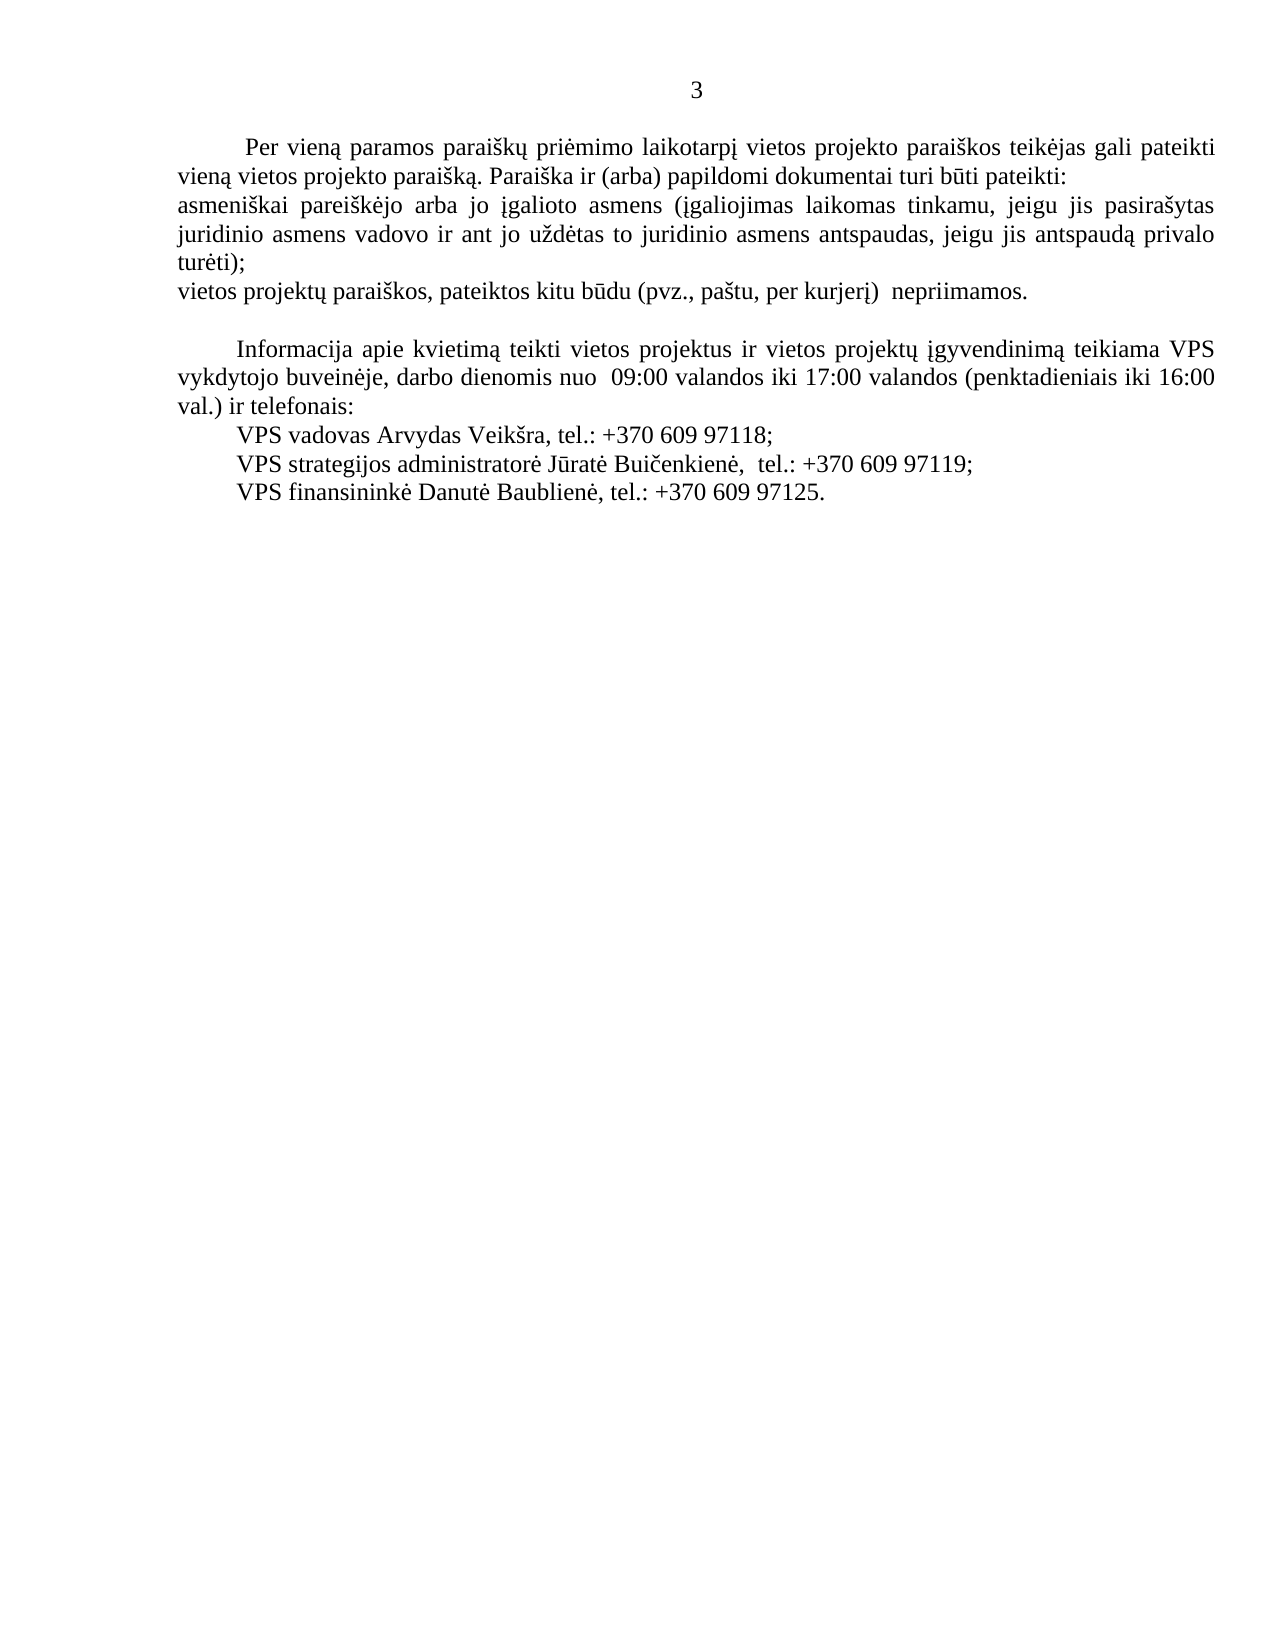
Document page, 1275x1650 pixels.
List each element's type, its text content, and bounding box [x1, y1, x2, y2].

text Informacija apie kvietimą teikti vietos projektus ir vietos projektų įgyvendinimą teikiama VPS vykdytojo buveinėje, darbo dienomis nuo 09:00 valandos iki 17:00 valandos (penktadieniais iki 16:00 val.) ir telefonais: [177, 334, 1216, 420]
text asmeniškai pareiškėjo arba jo įgalioto asmens (įgaliojimas laikomas tinkamu, jeigu jis pasirašytas juridinio asmens vadovo ir ant jo uždėtas to juridinio asmens antspaudas, jeigu jis antspaudą privalo turėti); [177, 190, 1216, 276]
text VPS strategijos administratorė Jūratė Buičenkienė, tel.: +370 609 97119; [177, 449, 1216, 477]
text VPS finansininkė Danutė Baublienė, tel.: +370 609 97125. [177, 477, 1216, 506]
text vietos projektų paraiškos, pateiktos kitu būdu (pvz., paštu, per kurjerį) nepriimamos. [177, 276, 1216, 305]
text VPS vadovas Arvydas Veikšra, tel.: +370 609 97118; [177, 420, 1216, 449]
text Per vieną paramos paraiškų priėmimo laikotarpį vietos projekto paraiškos teikėjas gali pateikti vieną vietos projekto paraišką. Paraiška ir (arba) papildomi dokumentai turi būti pateikti: [177, 132, 1216, 190]
